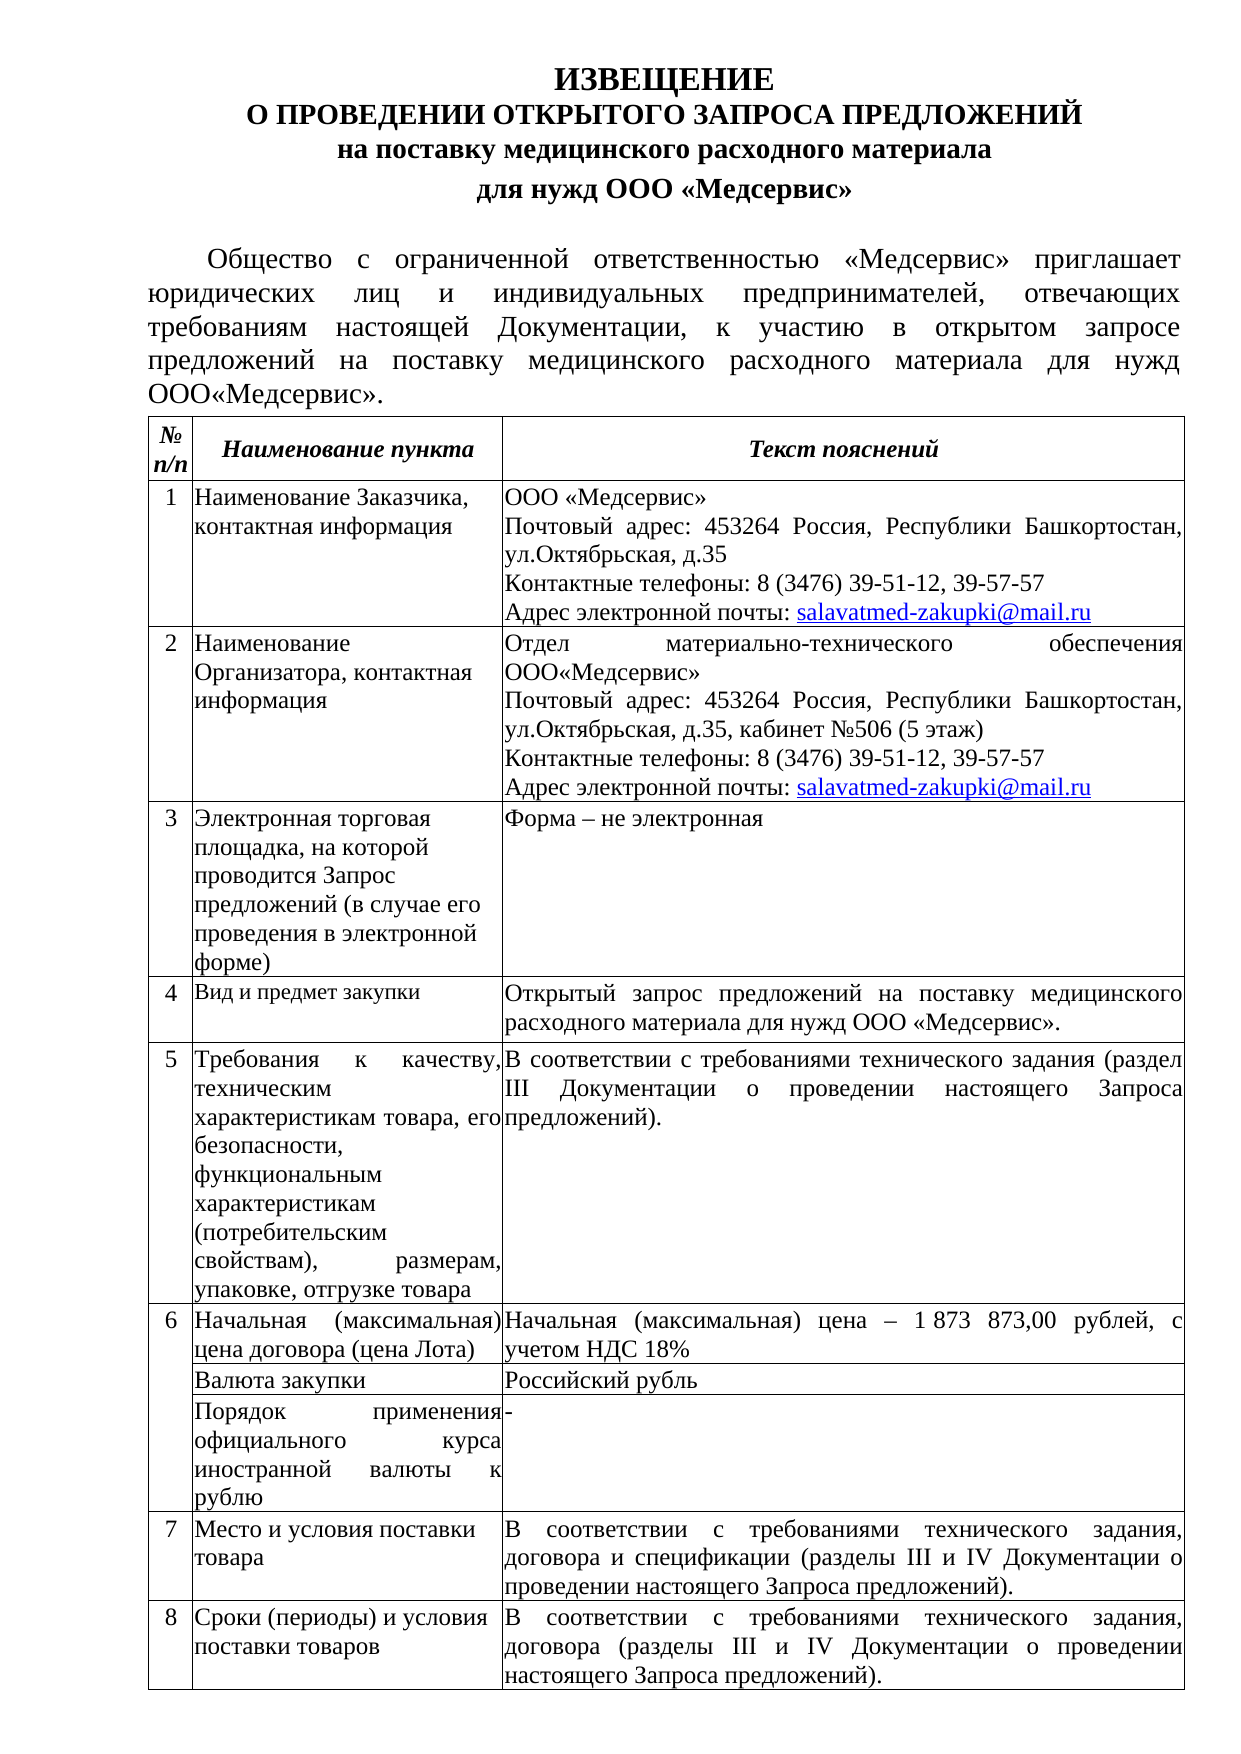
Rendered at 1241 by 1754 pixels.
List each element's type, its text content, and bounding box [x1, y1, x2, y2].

table_cell 2 [149, 627, 192, 801]
table_cell 4 [149, 977, 192, 1042]
table_header Текст пояснений [503, 417, 1184, 479]
table_cell В соответствии с требованиями технического задания, договора (разделы III и IV Документации о проведении настоящего Запроса предложений). [503, 1601, 1184, 1688]
table_cell 3 [149, 802, 192, 976]
table_cell В соответствии с требованиями технического задания (раздел III Документации о проведении настоящего Запроса предложений). [503, 1043, 1184, 1303]
text на поставку медицинского расходного материала [148, 131, 1181, 164]
text для нужд ООО «Медсервис» [148, 171, 1181, 204]
table_cell Электронная торговая площадка, на которой проводится Запрос предложений (в случае его проведения в электронной форме) [193, 802, 502, 976]
table_cell Начальная (максимальная) цена договора (цена Лота) [193, 1304, 502, 1363]
table_cell Требования к качеству, техническим характеристикам товара, его безопасности, функциональным характеристикам (потребительским свойствам), размерам, упаковке, отгрузке товара [193, 1043, 502, 1303]
table_cell 5 [149, 1043, 192, 1303]
table_cell 1 [149, 481, 192, 626]
table_cell Отдел материально-технического обеспечения ООО«Медсервис» Почтовый адрес: 453264 Россия, Республики Башкортостан, ул.Октябрьская, д.35, кабинет №506 (5 этаж) Контактные телефоны: 8 (3476) 39-51-12, 39-57-57 Адрес электронной почты: salavatmed-zakupki@mail.ru [503, 627, 1184, 801]
text О ПРОВЕДЕНИИ ОТКРЫТОГО ЗАПРОСА ПРЕДЛОЖЕНИЙ [148, 97, 1181, 131]
text Общество с ограниченной ответственностью «Медсервис» приглашает юридических лиц и индивидуальных предпринимателей, отвечающих требованиям настоящей Документации, к участию в открытом запросе предложений на поставку медицинского расходного материала для нужд ООО«Медсервис». [148, 242, 1181, 409]
subtitle ИЗВЕЩЕНИЕ [148, 59, 1181, 97]
table_cell Сроки (периоды) и условия поставки товаров [193, 1601, 502, 1688]
table_cell Российский рубль [503, 1364, 1184, 1394]
table_cell Валюта закупки [193, 1364, 502, 1394]
table_header № п/п [149, 417, 192, 479]
table_cell Открытый запрос предложений на поставку медицинского расходного материала для нужд ООО «Медсервис». [503, 977, 1184, 1042]
table_cell В соответствии с требованиями технического задания, договора и спецификации (разделы III и IV Документации о проведении настоящего Запроса предложений). [503, 1512, 1184, 1600]
table_cell Форма – не электронная [503, 802, 1184, 976]
table_cell 7 [149, 1512, 192, 1600]
table_header Наименование пункта [193, 417, 502, 479]
table_cell ООО «Медсервис» Почтовый адрес: 453264 Россия, Республики Башкортостан, ул.Октябрьская, д.35 Контактные телефоны: 8 (3476) 39-51-12, 39-57-57 Адрес электронной почты: salavatmed-zakupki@mail.ru [503, 481, 1184, 626]
table_cell Начальная (максимальная) цена – 1 873 873,00 рублей, с учетом НДС 18% [503, 1304, 1184, 1363]
table_cell Наименование Организатора, контактная информация [193, 627, 502, 801]
table_cell Место и условия поставки товара [193, 1512, 502, 1600]
table_cell 8 [149, 1601, 192, 1688]
table_cell Наименование Заказчика, контактная информация [193, 481, 502, 626]
table_cell 6 [149, 1304, 192, 1511]
table_cell Вид и предмет закупки [193, 977, 502, 1042]
table_cell - [503, 1395, 1184, 1511]
table_cell Порядок применения официального курса иностранной валюты к рублю [193, 1395, 502, 1511]
